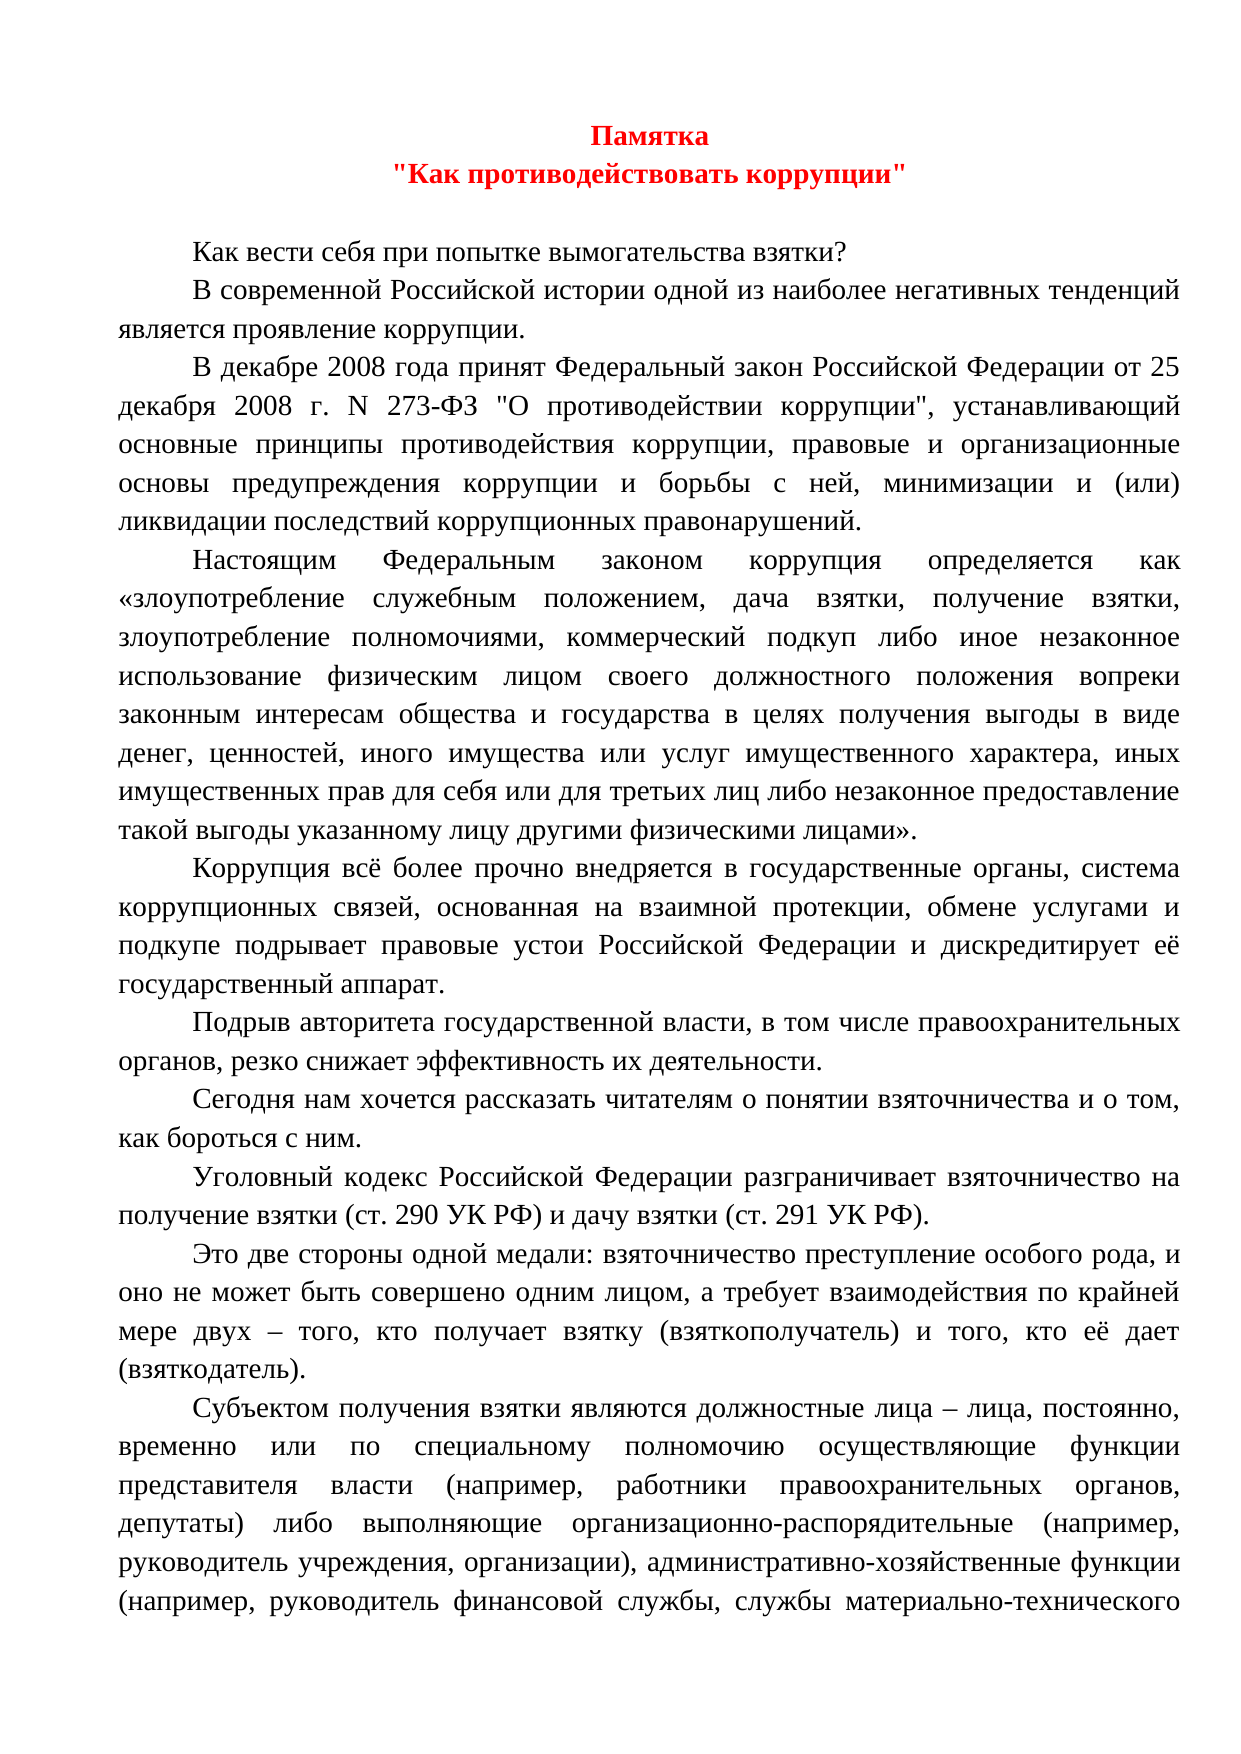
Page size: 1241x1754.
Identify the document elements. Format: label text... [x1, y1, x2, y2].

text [118, 1390, 1181, 1616]
text Настоящим Федеральным законом коррупция определяется как «злоупотребление служебным положением, дача взятки, получение взятки, злоупотребление полномочиями, коммерческий подкуп либо иное незаконное использование физическим лицом своего должностного положения вопреки законным интересам общества и государства в целях получения выгоды в виде денег, ценностей, иного имущества или услуг имущественного характера, иных имущественных прав для себя или для третьих лиц либо незаконное предоставление такой выгоды указанному лицу другими физическими лицами». [118, 542, 1181, 845]
text Коррупция всё более прочно внедряется в государственные органы, система коррупционных связей, основанная на взаимной протекции, обмене услугами и подкупе подрывает правовые устои Российской Федерации и дискредитирует её государственный аппарат. [118, 850, 1181, 999]
text В современной Российской истории одной из наиболее негативных тенденций является проявление коррупции. [118, 272, 1181, 344]
text Сегодня нам хочется рассказать читателям о понятии взяточничества и о том, как бороться с ним. [118, 1082, 1181, 1154]
text Уголовный кодекс Российской Федерации разграничивает взяточничество на получение взятки (ст. 290 УК РФ) и дачу взятки (ст. 291 УК РФ). [118, 1159, 1181, 1231]
text Подрыв авторитета государственной власти, в том числе правоохранительных органов, резко снижает эффективность их деятельности. [118, 1004, 1181, 1077]
text "Как противодействовать коррупции" [118, 157, 1181, 190]
text Памятка [118, 118, 1181, 152]
text В декабре 2008 года принят Федеральный закон Российской Федерации от 25 декабря 2008 г. N 273-ФЗ "О противодействии коррупции", устанавливающий основные принципы противодействия коррупции, правовые и организационные основы предупреждения коррупции и борьбы с ней, минимизации и (или) ликвидации последствий коррупционных правонарушений. [118, 349, 1181, 537]
text Как вести себя при попытке вымогательства взятки? [118, 234, 1181, 267]
text Это две стороны одной медали: взяточничество преступление особого рода, и оно не может быть совершено одним лицом, а требует взаимодействия по крайней мере двух – того, кто получает взятку (взяткополучатель) и того, кто её дает (взяткодатель). [118, 1236, 1181, 1385]
